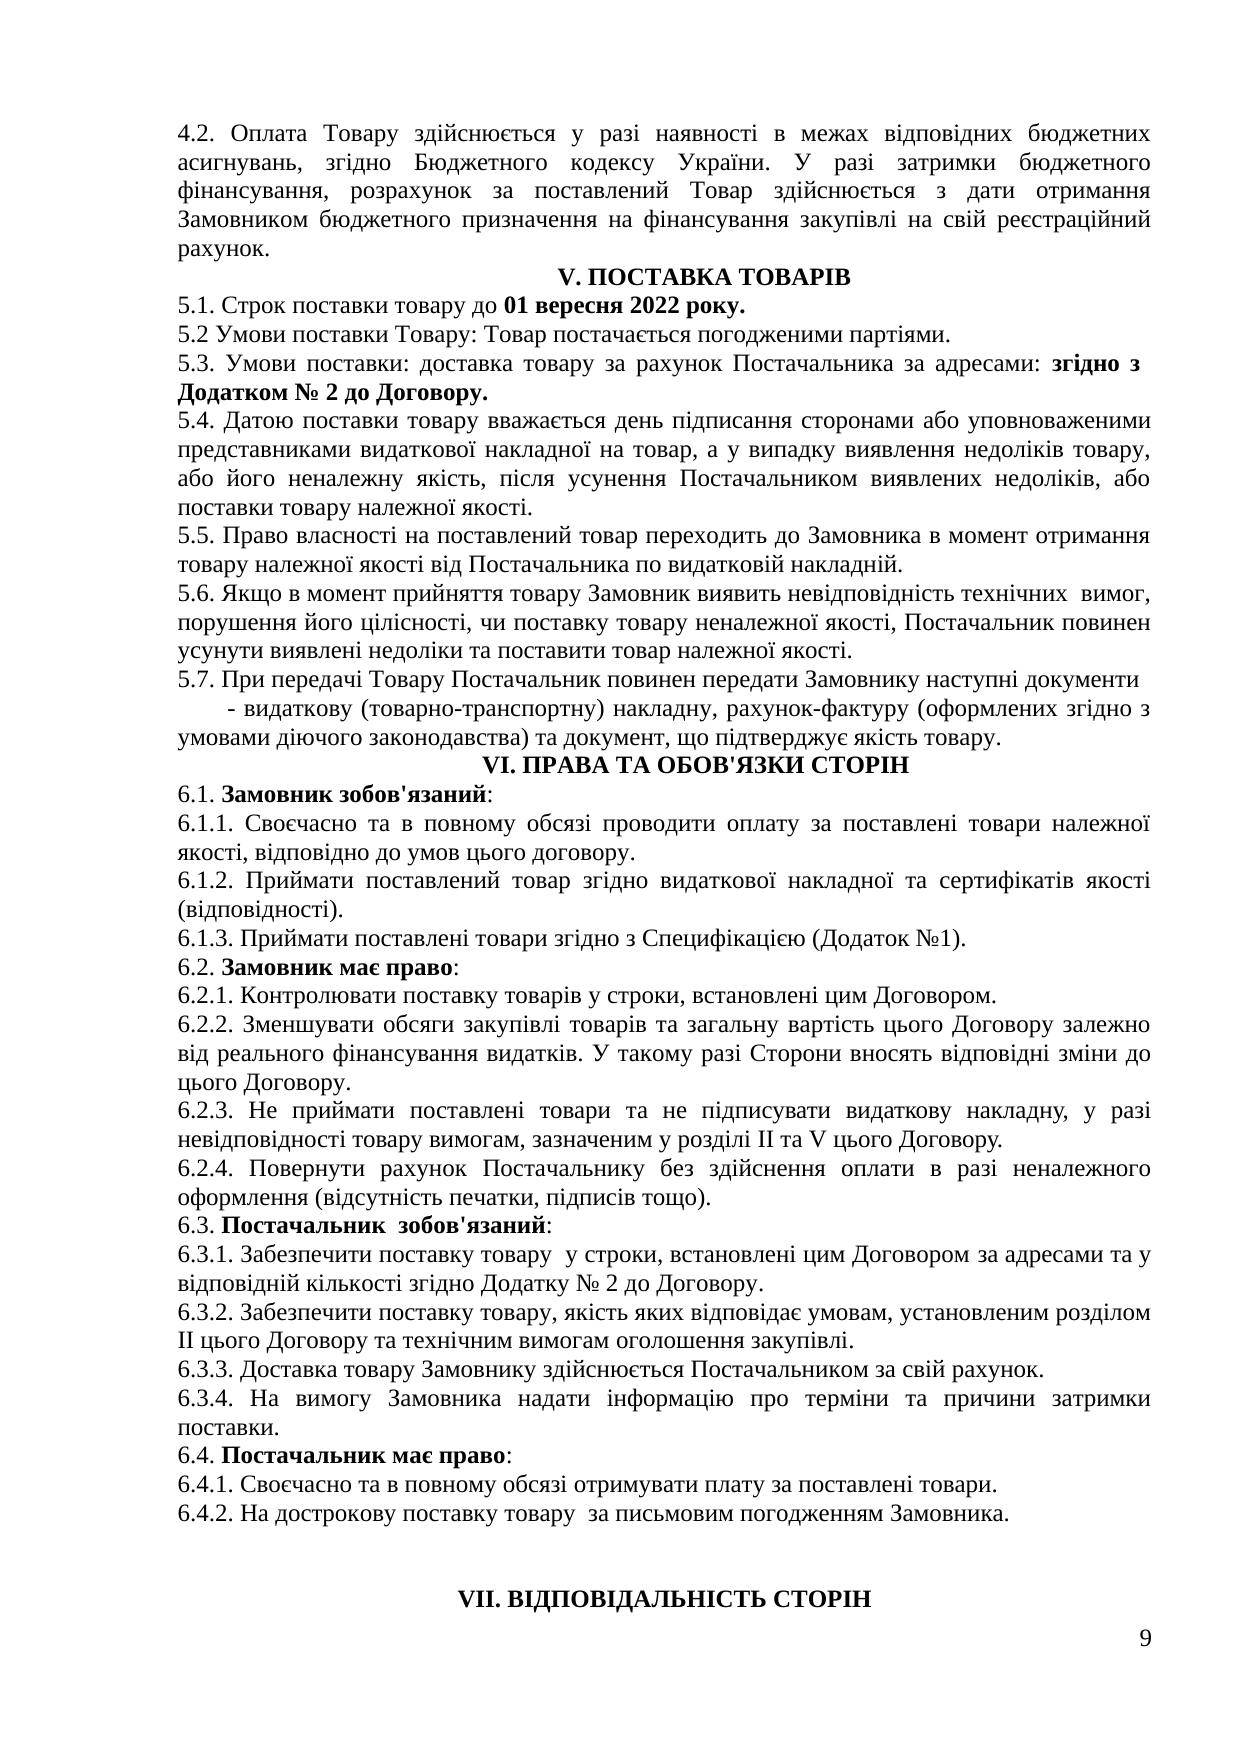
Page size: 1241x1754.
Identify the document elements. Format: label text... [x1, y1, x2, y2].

text 5.7. При передачі Товару Постачальник повинен передати Замовнику наступні документи [177, 664, 1152, 693]
text 6.3.2. Забезпечити поставку товару, якість яких відповідає умовам, установленим розділом II цього Договору та технічним вимогам оголошення закупівлі. [177, 1297, 1152, 1354]
text 6.3.4. На вимогу Замовника надати інформацію про терміни та причини затримки поставки. [177, 1383, 1152, 1441]
text V. ПОСТАВКА ТОВАРІВ [177, 262, 1152, 291]
text 6.4.2. На дострокову поставку товару за письмовим погодженням Замовника. [177, 1498, 1152, 1527]
text 6.4.1. Своєчасно та в повному обсязі отримувати плату за поставлені товари. [177, 1469, 1152, 1498]
text 6.4. Постачальник має право: [177, 1441, 1152, 1469]
text - видаткову (товарно-транспортну) накладну, рахунок-фактуру (оформлених згідно з умовами діючого законодавства) та документ, що підтверджує якість товару. [177, 693, 1152, 751]
text 6.2.2. Зменшувати обсяги закупівлі товарів та загальну вартість цього Договору залежно від реального фінансування видатків. У такому разі Сторони вносять відповідні зміни до цього Договору. [177, 1009, 1152, 1096]
text 4.2. Оплата Товару здійснюється у разі наявності в межах відповідних бюджетних асигнувань, згідно Бюджетного кодексу України. У разі затримки бюджетного фінансування, розрахунок за поставлений Товар здійснюється з дати отримання Замовником бюджетного призначення на фінансування закупівлі на свій реєстраційний рахунок. [177, 118, 1152, 262]
text 6.3. Постачальник зобов'язаний: [177, 1211, 1152, 1239]
text 5.2 Умови поставки Товару: Товар постачається погодженими партіями. [177, 319, 1152, 348]
text 6.2.4. Повернути рахунок Постачальнику без здійснення оплати в разі неналежного оформлення (відсутність печатки, підписів тощо). [177, 1153, 1152, 1211]
text 6.3.3. Доставка товару Замовнику здійснюється Постачальником за свій рахунок. [177, 1354, 1152, 1383]
text 6.3.1. Забезпечити поставку товару у строки, встановлені цим Договором за адресами та у відповідній кількості згідно Додатку № 2 до Договору. [177, 1239, 1152, 1297]
text VII. ВІДПОВІДАЛЬНІСТЬ СТОРІН [177, 1584, 1152, 1613]
text 6.1.3. Приймати поставлені товари згідно з Специфікацією (Додаток №1). [177, 923, 1152, 952]
text 5.6. Якщо в момент прийняття товару Замовник виявить невідповідність технічних вимог, порушення його цілісності, чи поставку товару неналежної якості, Постачальник повинен усунути виявлені недоліки та поставити товар належної якості. [177, 578, 1152, 664]
text 5.3. Умови поставки: доставка товару за рахунок Постачальника за адресами: згідно з Додатком № 2 до Договору. [177, 348, 1140, 406]
text 6.1. Замовник зобов'язаний: [177, 779, 1152, 808]
text 6.2. Замовник має право: [177, 952, 1152, 981]
text 5.4. Датою поставки товару вважається день підписання сторонами або уповноваженими представниками видаткової накладної на товар, а у випадку виявлення недоліків товару, або його неналежну якість, після усунення Постачальником виявлених недоліків, або поставки товару належної якості. [177, 406, 1152, 521]
text 5.1. Строк поставки товару до 01 вересня 2022 року. [177, 291, 1152, 319]
text 6.2.3. Не приймати поставлені товари та не підписувати видаткову накладну, у разі невідповідності товару вимогам, зазначеним у розділі II та V цього Договору. [177, 1096, 1152, 1153]
text 6.2.1. Контролювати поставку товарів у строки, встановлені цим Договором. [177, 981, 1152, 1009]
text 5.5. Право власності на поставлений товар переходить до Замовника в момент отримання товару належної якості від Постачальника по видатковій накладній. [177, 521, 1152, 578]
text 6.1.1. Своєчасно та в повному обсязі проводити оплату за поставлені товари належної якості, відповідно до умов цього договору. [177, 808, 1152, 866]
text 6.1.2. Приймати поставлений товар згідно видаткової накладної та сертифікатів якості (відповідності). [177, 866, 1152, 923]
text VI. ПРАВА ТА ОБОВ'ЯЗКИ СТОРІН [177, 751, 1152, 779]
